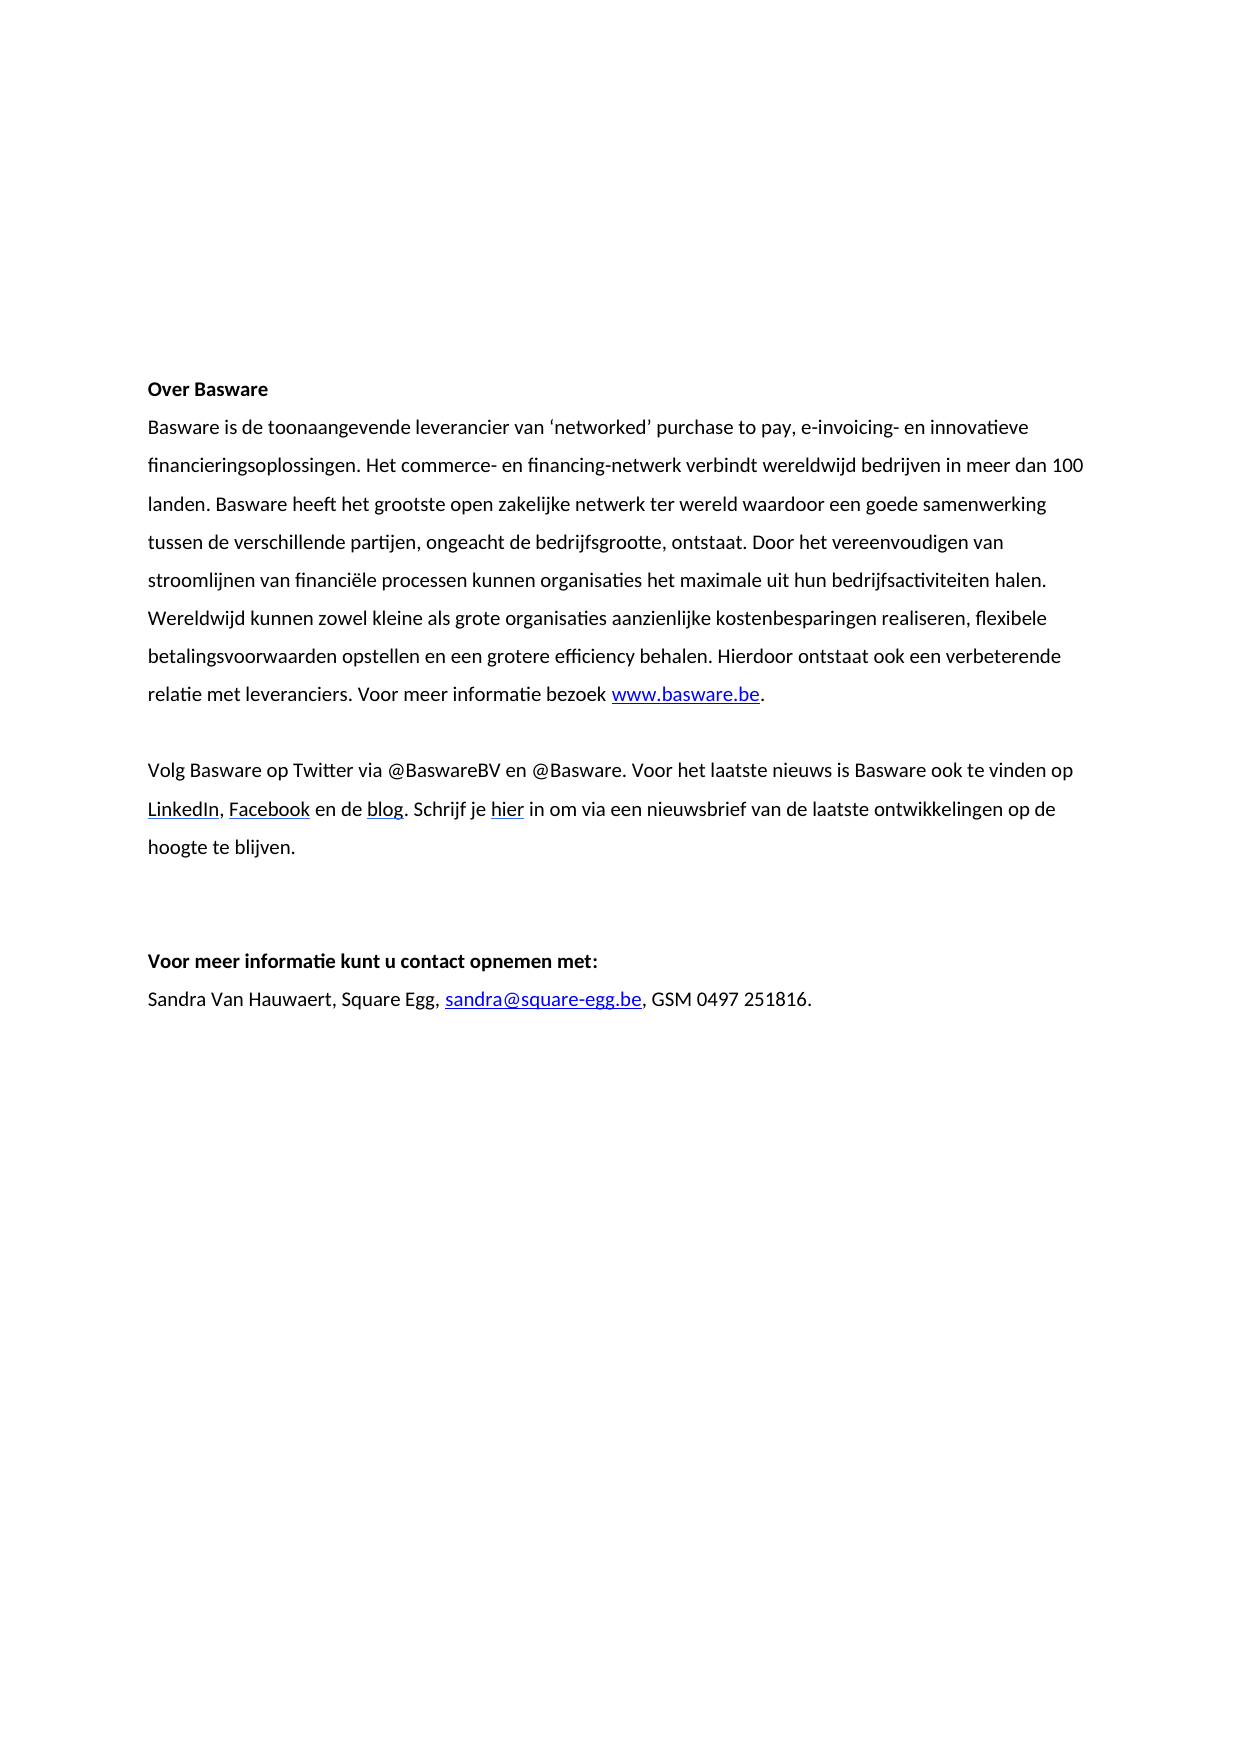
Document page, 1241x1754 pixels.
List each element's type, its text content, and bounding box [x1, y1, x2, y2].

text Voor meer informatie kunt u contact opnemen met: [148, 948, 1093, 974]
text Sandra Van Hauwaert, Square Egg, sandra@square-egg.be, GSM 0497 251816. [148, 986, 1093, 1012]
text Basware is de toonaangevende leverancier van ‘networked’ purchase to pay, e-invoicing- en innovatieve financieringsoplossingen. Het commerce- en financing-netwerk verbindt wereldwijd bedrijven in meer dan 100 landen. Basware heeft het grootste open zakelijke netwerk ter wereld waardoor een goede samenwerking tussen de verschillende partijen, ongeacht de bedrijfsgrootte, ontstaat. Door het vereenvoudigen van stroomlijnen van financiële processen kunnen organisaties het maximale uit hun bedrijfsactiviteiten halen. Wereldwijd kunnen zowel kleine als grote organisaties aanzienlijke kostenbesparingen realiseren, flexibele betalingsvoorwaarden opstellen en een grotere efficiency behalen. Hierdoor ontstaat ook een verbeterende relatie met leveranciers. Voor meer informatie bezoek www.basware.be. [148, 414, 1093, 707]
text Volg Basware op Twitter via @BaswareBV en @Basware. Voor het laatste nieuws is Basware ook te vinden op LinkedIn, Facebook en de blog. Schrijf je hier in om via een nieuwsbrief van de laatste ontwikkelingen op de hoogte te blijven. [148, 758, 1093, 859]
text Over Basware [148, 376, 1093, 402]
